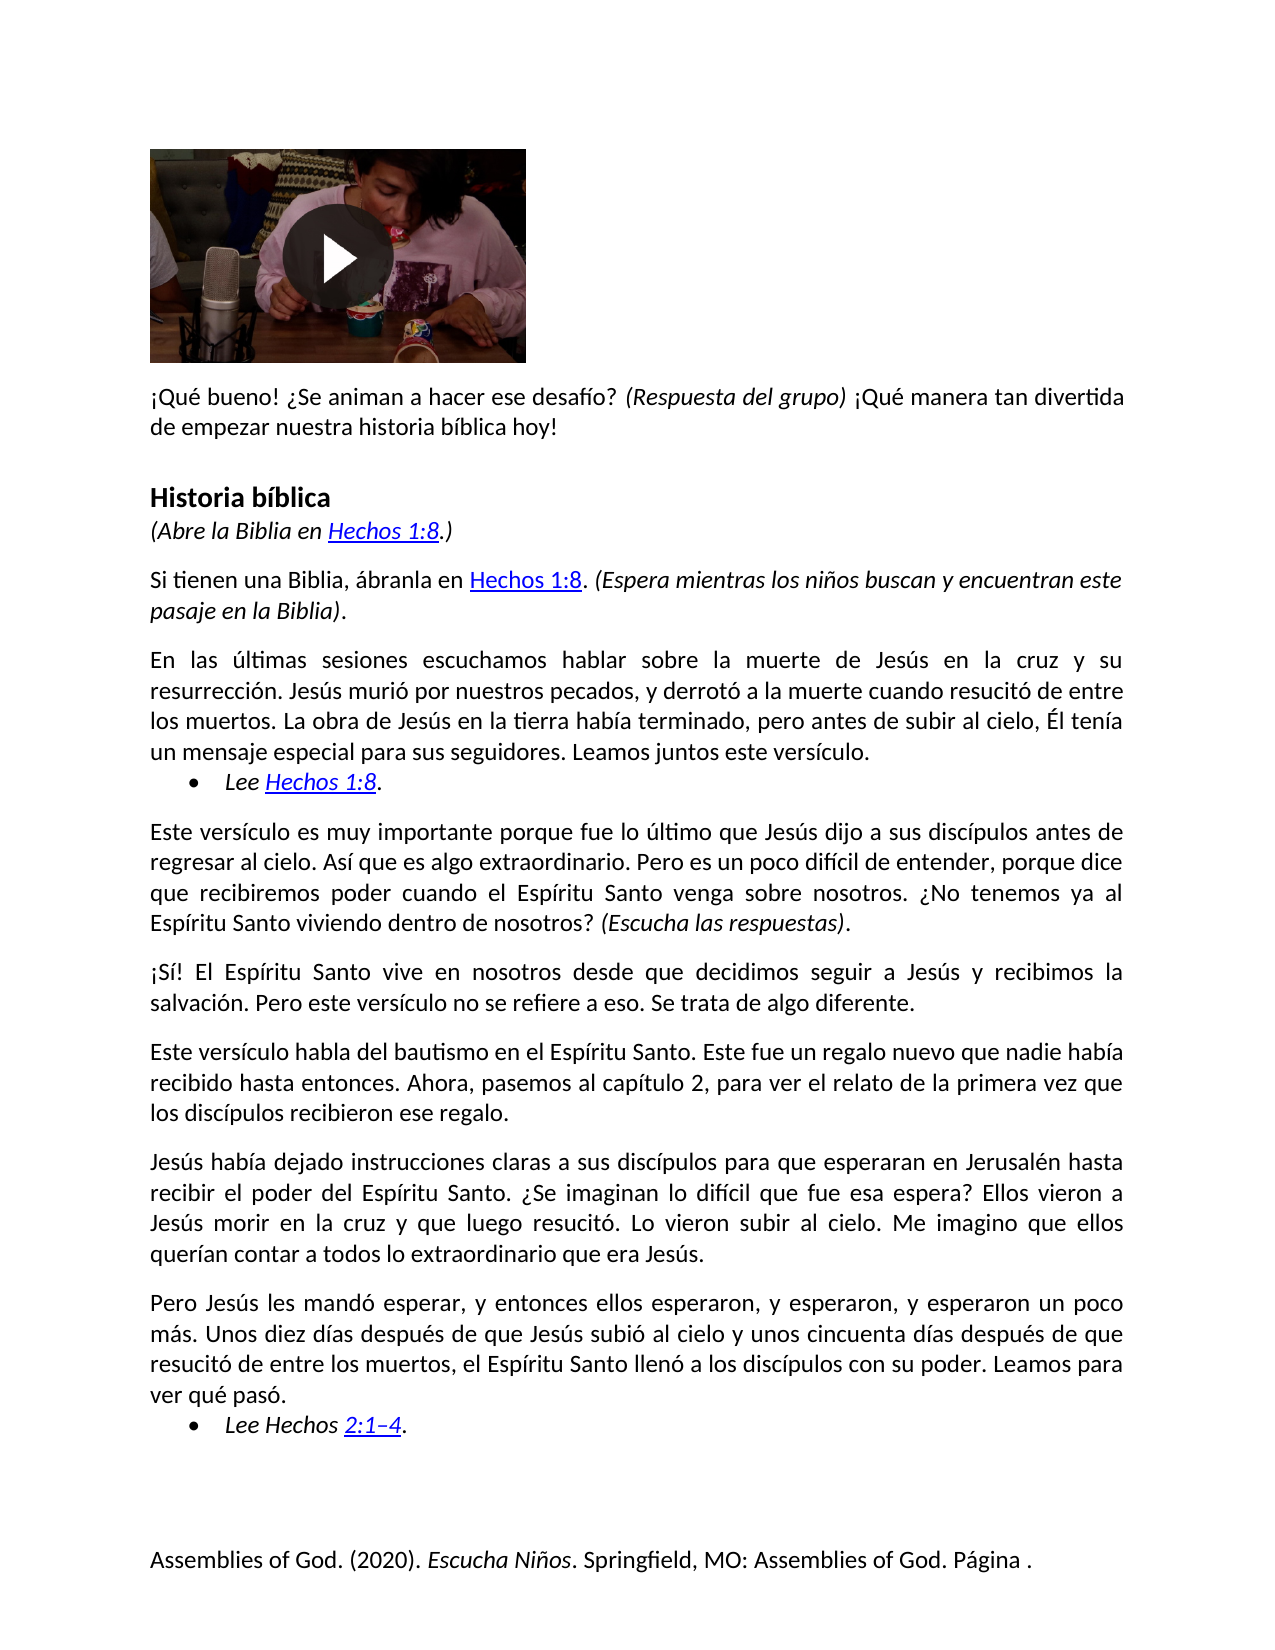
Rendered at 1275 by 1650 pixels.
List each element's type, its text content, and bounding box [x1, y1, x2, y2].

text Este versículo habla del bautismo en el Espíritu Santo. Este fue un regalo nuevo que nadie había recibido hasta entonces. Ahora, pasemos al capítulo 2, para ver el relato de la primera vez que los discípulos recibieron ese regalo. [150, 1036, 1125, 1128]
text Este versículo es muy importante porque fue lo último que Jesús dijo a sus discípulos antes de regresar al cielo. Así que es algo extraordinario. Pero es un poco difícil de entender, porque dice que recibiremos poder cuando el Espíritu Santo venga sobre nosotros. ¿No tenemos ya al Espíritu Santo viviendo dentro de nosotros? (Escucha las respuestas). [150, 816, 1125, 938]
text Historia bíblica [150, 479, 1125, 515]
text ¡Sí! El Espíritu Santo vive en nosotros desde que decidimos seguir a Jesús y recibimos la salvación. Pero este versículo no se refiere a eso. Se trata de algo diferente. [150, 956, 1125, 1017]
text (Abre la Biblia en Hechos 1:8.) [150, 515, 1125, 546]
text • Lee Hechos 2:1–4. [187, 1409, 1125, 1440]
text ¡Qué bueno! ¿Se animan a hacer ese desafío? (Respuesta del grupo) ¡Qué manera tan divertida de empezar nuestra historia bíblica hoy! [150, 381, 1125, 442]
text Jesús había dejado instrucciones claras a sus discípulos para que esperaran en Jerusalén hasta recibir el poder del Espíritu Santo. ¿Se imaginan lo difícil que fue esa espera? Ellos vieron a Jesús morir en la cruz y que luego resucitó. Lo vieron subir al cielo. Me imagino que ellos querían contar a todos lo extraordinario que era Jesús. [150, 1147, 1125, 1269]
text Pero Jesús les mandó esperar, y entonces ellos esperaron, y esperaron, y esperaron un poco más. Unos diez días después de que Jesús subió al cielo y unos cincuenta días después de que resucitó de entre los muertos, el Espíritu Santo llenó a los discípulos con su poder. Leamos para ver qué pasó. [150, 1287, 1125, 1409]
text • Lee Hechos 1:8. [187, 766, 1125, 797]
picture [150, 149, 526, 363]
text En las últimas sesiones escuchamos hablar sobre la muerte de Jesús en la cruz y su resurrección. Jesús murió por nuestros pecados, y derrotó a la muerte cuando resucitó de entre los muertos. La obra de Jesús en la tierra había terminado, pero antes de subir al cielo, Él tenía un mensaje especial para sus seguidores. Leamos juntos este versículo. [150, 644, 1125, 766]
text Si tienen una Biblia, ábranla en Hechos 1:8. (Espera mientras los niños buscan y encuentran este pasaje en la Biblia). [150, 564, 1125, 626]
